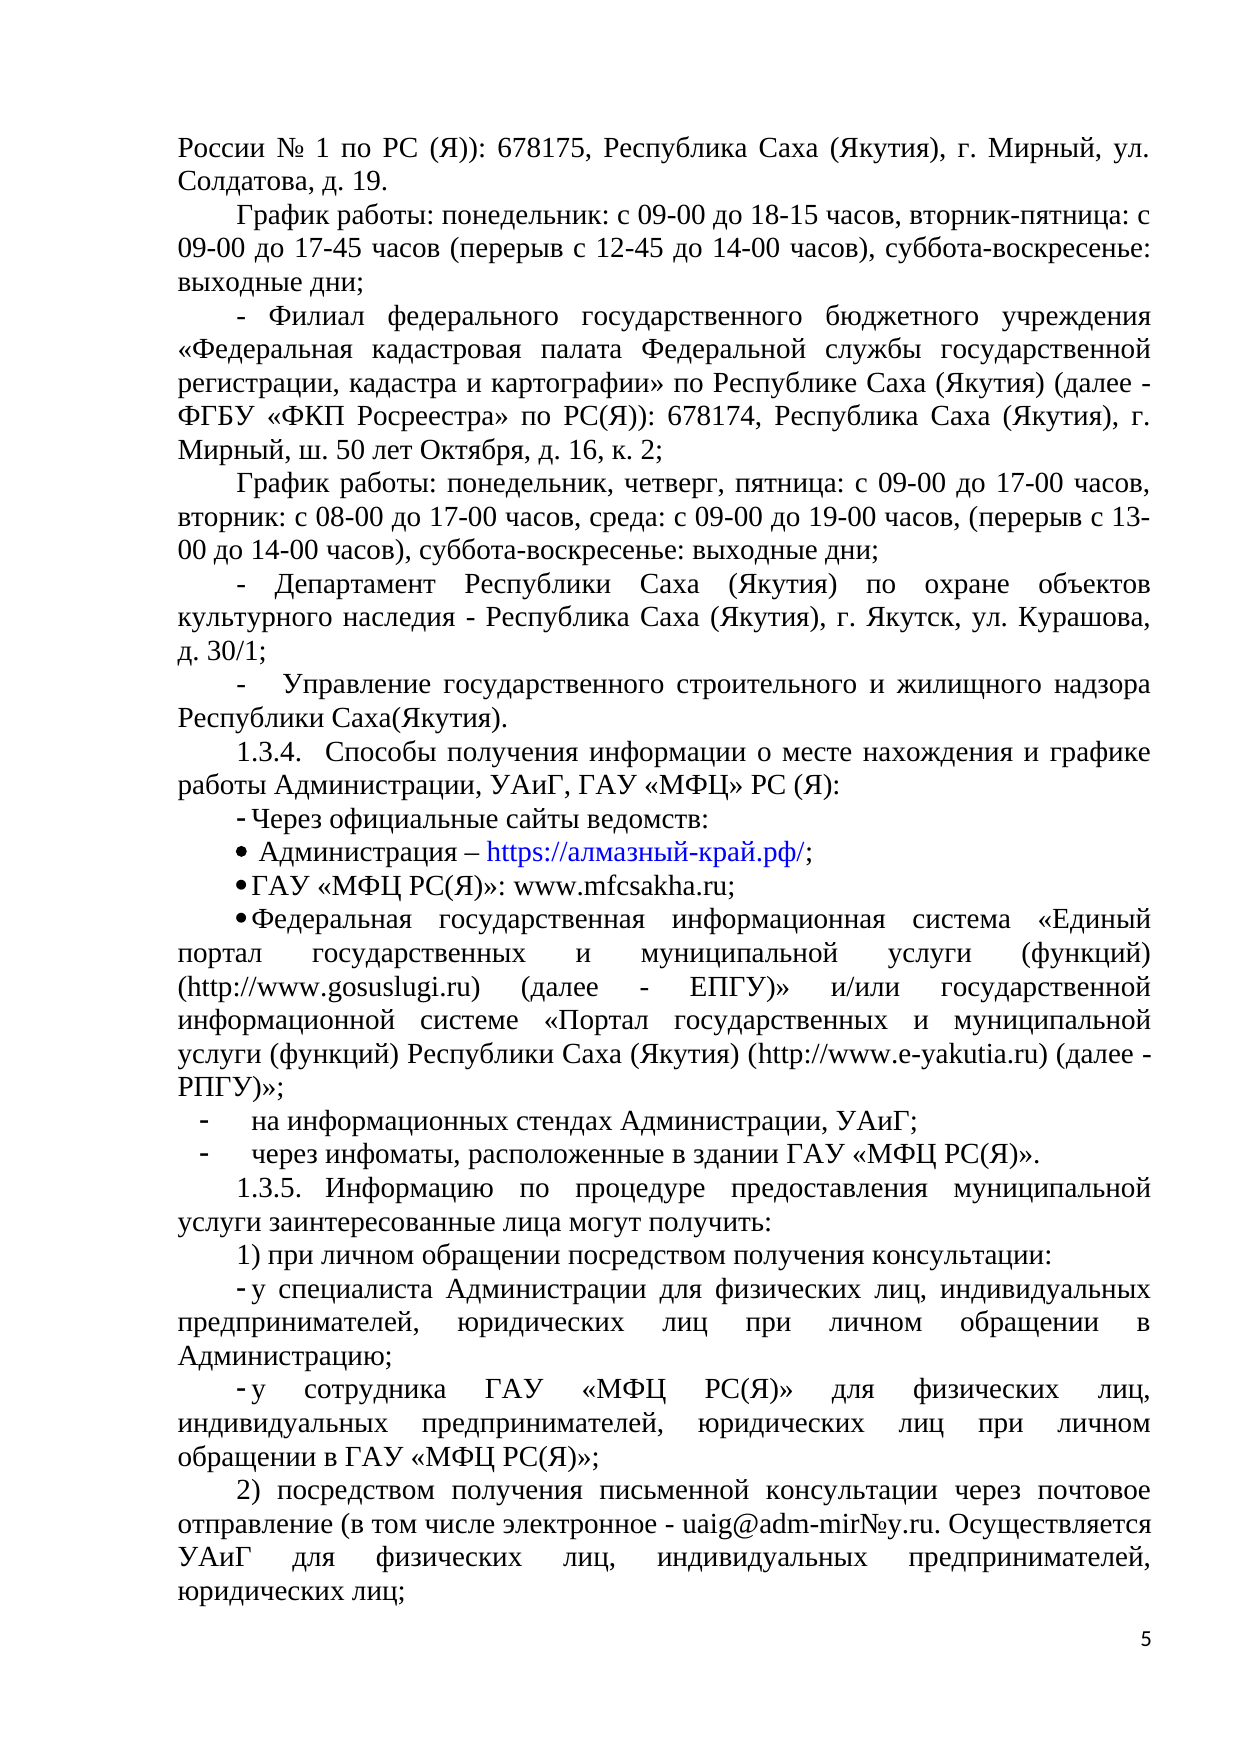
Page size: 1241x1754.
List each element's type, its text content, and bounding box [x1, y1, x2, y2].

text - Управление государственного строительного и жилищного надзора Республики Саха(Якутия). [177, 667, 1152, 734]
list на информационных стендах Администрации, УАиГ; [140, 1103, 1152, 1137]
text - Департамент Республики Саха (Якутия) по охране объектов культурного наследия - Республика Саха (Якутия), г. Якутск, ул. Курашова, д. 30/1; [177, 566, 1152, 667]
text График работы: понедельник, четверг, пятница: с 09-00 до 17-00 часов, вторник: с 08-00 до 17-00 часов, среда: с 09-00 до 19-00 часов, (перерыв с 13-00 до 14-00 часов), суббота-воскресенье: выходные дни; [177, 465, 1152, 566]
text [177, 130, 1152, 197]
list у специалиста Администрации для физических лиц, индивидуальных предпринимателей, юридических лиц при личном обращении в Администрацию; [177, 1271, 1152, 1372]
text График работы: понедельник: с 09-00 до 18-15 часов, вторник-пятница: с 09-00 до 17-45 часов (перерыв с 12-45 до 14-00 часов), суббота-воскресенье: выходные дни; [177, 197, 1152, 298]
list Федеральная государственная информационная система «Единый портал государственных и муниципальной услуги (функций) (http://www.gosuslugi.ru) (далее - ЕПГУ)» и/или государственной информационной системе «Портал государственных и муниципальной услуги (функций) Республики Саха (Якутия) (http://www.e-yakutia.ru) (далее - РПГУ)»; [177, 902, 1152, 1103]
list Способы получения информации о месте нахождения и графике работы Администрации, УАиГ, ГАУ «МФЦ» РС (Я): [177, 734, 1152, 801]
text 1) при личном обращении посредством получения консультации: [177, 1237, 1152, 1271]
list Информацию по процедуре предоставления муниципальной услуги заинтересованные лица могут получить: [177, 1170, 1152, 1237]
list Администрация – https://алмазный-край.рф/; [177, 834, 1152, 868]
text - Филиал федерального государственного бюджетного учреждения «Федеральная кадастровая палата Федеральной службы государственной регистрации, кадастра и картографии» по Республике Саха (Якутия) (далее - ФГБУ «ФКП Росреестра» по РС(Я)): 678174, Республика Саха (Якутия), г. Мирный, ш. 50 лет Октября, д. 16, к. 2; [177, 298, 1152, 465]
list через инфоматы, расположенные в здании ГАУ «МФЦ РС(Я)». [140, 1137, 1152, 1170]
list у сотрудника ГАУ «МФЦ РС(Я)» для физических лиц, индивидуальных предпринимателей, юридических лиц при личном обращении в ГАУ «МФЦ РС(Я)»; [177, 1372, 1152, 1472]
list ГАУ «МФЦ РС(Я)»: www.mfcsakha.ru; [177, 868, 1152, 902]
list Через официальные сайты ведомств: [177, 801, 1152, 834]
text 2) посредством получения письменной консультации через почтовое отправление (в том числе электронное - uaig@adm-mir№y.ru. Осуществляется УАиГ для физических лиц, индивидуальных предпринимателей, юридических лиц; [177, 1472, 1152, 1607]
